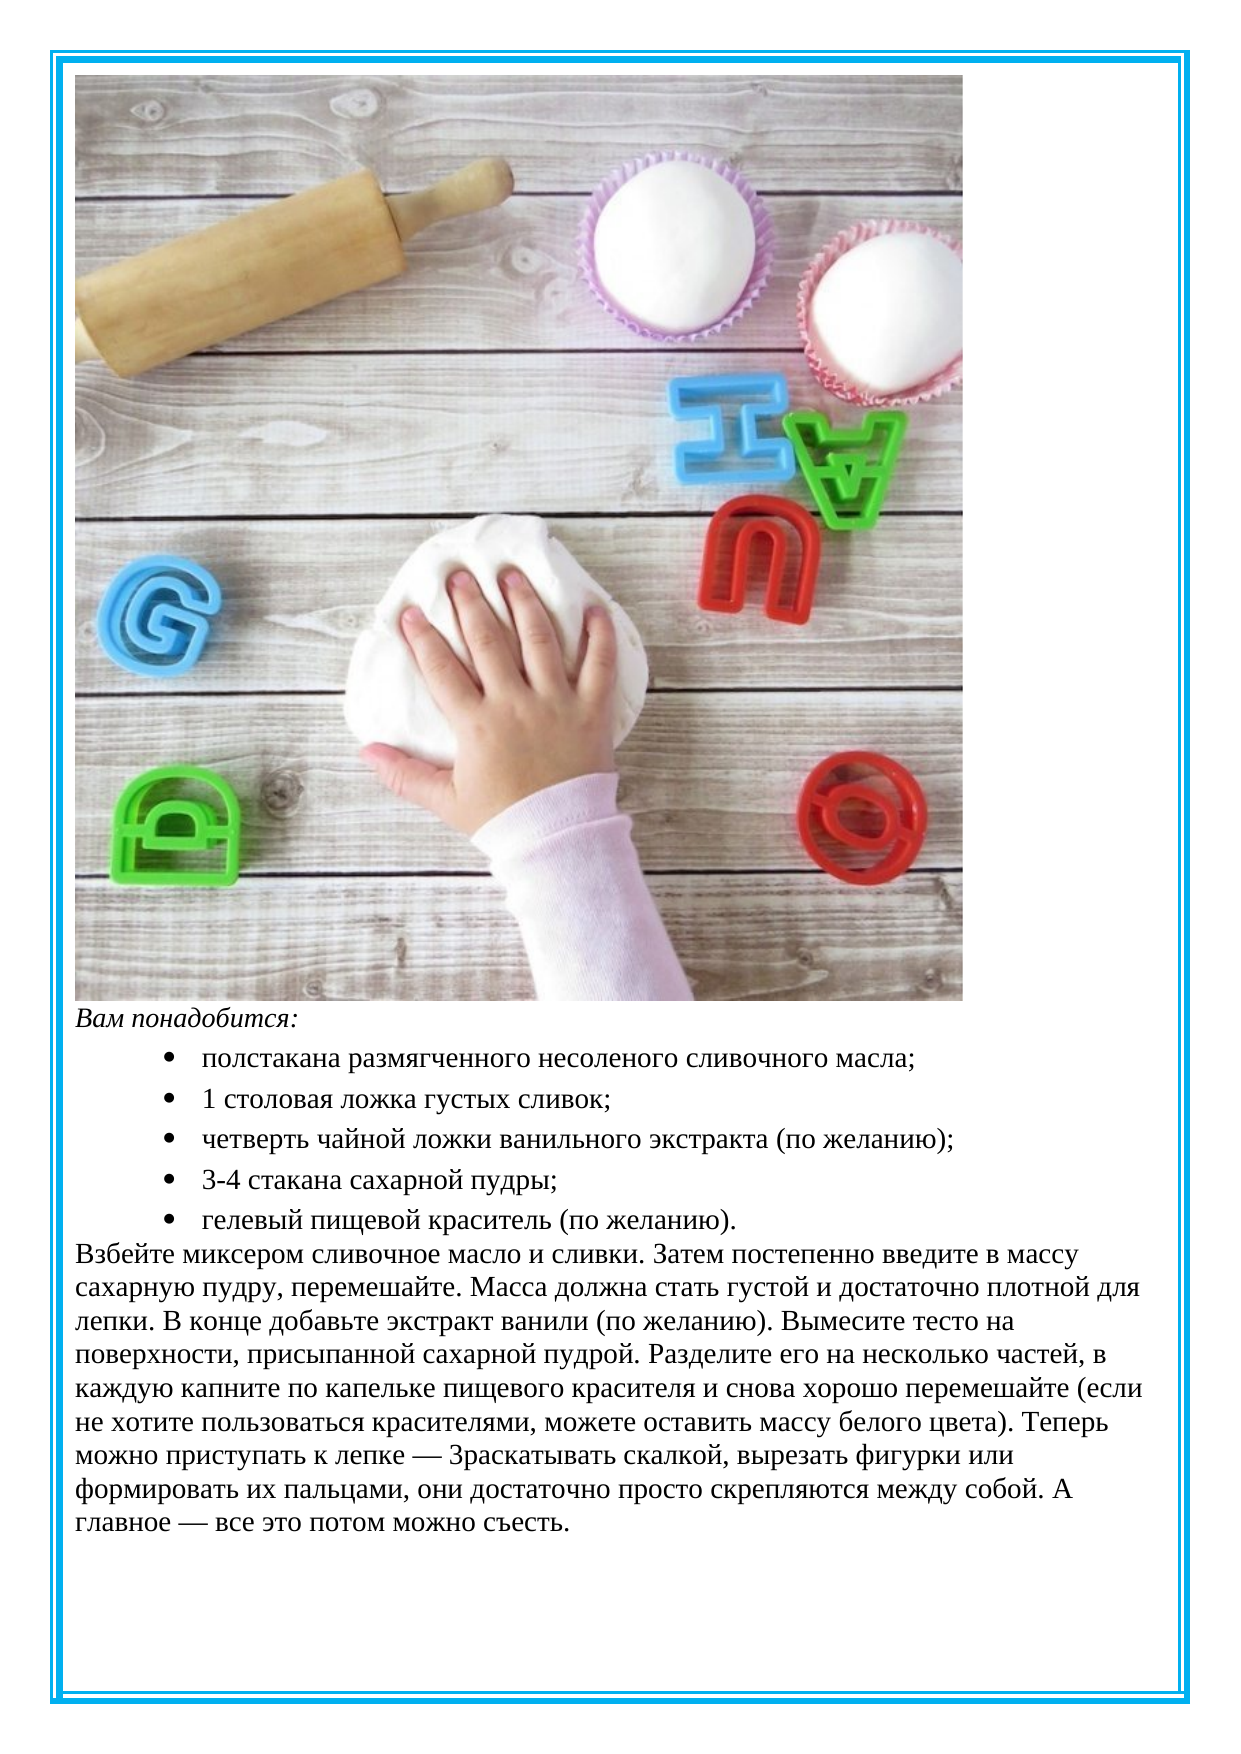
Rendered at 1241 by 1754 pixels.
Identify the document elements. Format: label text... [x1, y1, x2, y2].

list гелевый пищевой краситель (по желанию). [164, 1195, 1165, 1236]
picture [75, 75, 963, 1001]
list 3-4 стакана сахарной пудры; [164, 1155, 1165, 1195]
text Взбейте миксером сливочное масло и сливки. Затем постепенно введите в массу сахарную пудру, перемешайте. Масса должна стать густой и достаточно плотной для лепки. В конце добавьте экстракт ванили (по желанию). Вымесите тесто на поверхности, присыпанной сахарной пудрой. Разделите его на несколько частей, в каждую капните по капельке пищевого красителя и снова хорошо перемешайте (если не хотите пользоваться красителями, можете оставить массу белого цвета). Теперь можно приступать к лепке — 3раскатывать скалкой, вырезать фигурки или формировать их пальцами, они достаточно просто скрепляются между собой. А главное — все это потом можно съесть. [75, 1236, 1165, 1538]
list четверть чайной ложки ванильного экстракта (по желанию); [164, 1114, 1165, 1155]
text Вам понадобится: [75, 1001, 1165, 1033]
list полстакана размягченного несоленого сливочного масла; [164, 1033, 1165, 1074]
list 1 столовая ложка густых сливок; [164, 1074, 1165, 1114]
